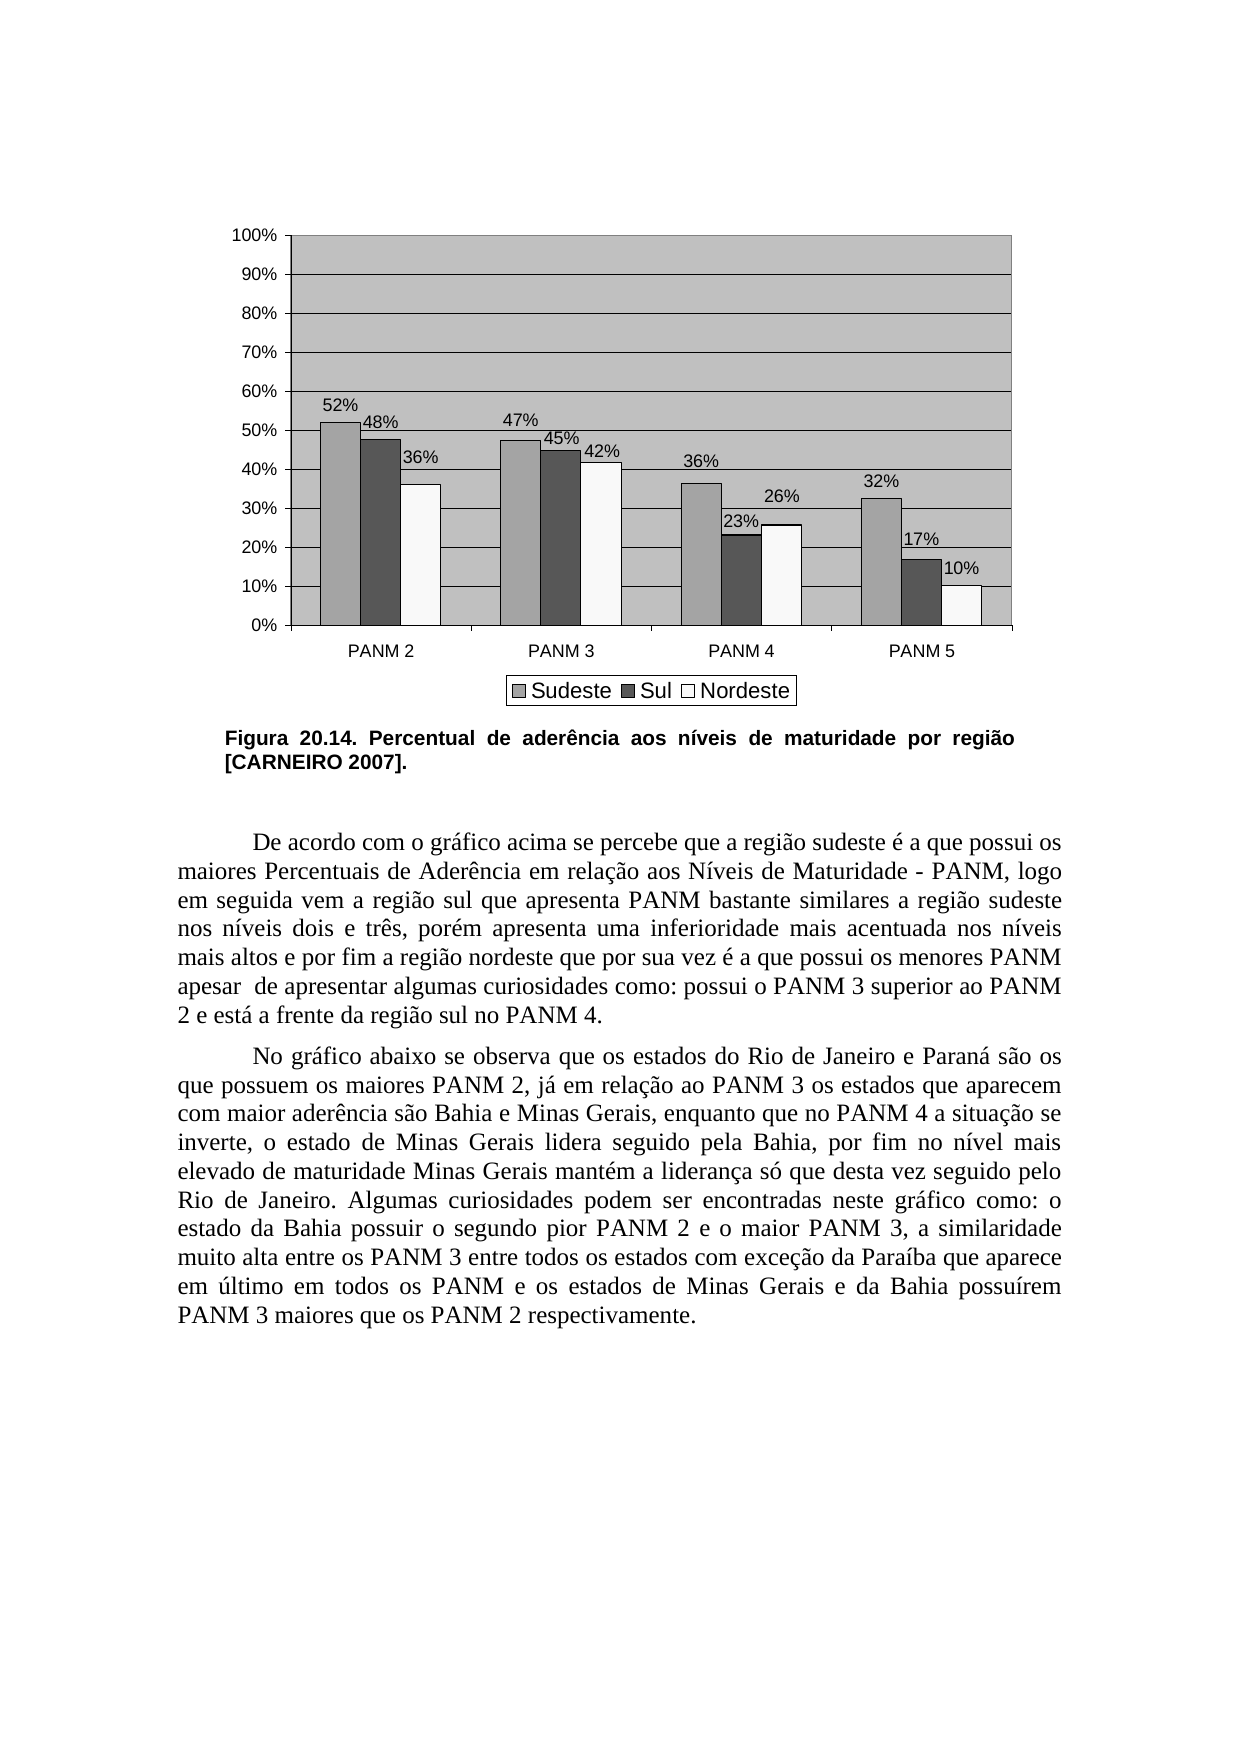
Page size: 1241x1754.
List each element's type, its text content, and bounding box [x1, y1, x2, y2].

text Figura 20.14. Percentual de aderência aos níveis de maturidade por região [CARNEIRO 2007]. [224, 726, 1016, 773]
text No gráfico abaixo se observa que os estados do Rio de Janeiro e Paraná são os que possuem os maiores PANM 2, já em relação ao PANM 3 os estados que aparecem com maior aderência são Bahia e Minas Gerais, enquanto que no PANM situação se inverte, o estado de Minas Gerais lidera seguido pela Bahia, por fim no nível mais elevado de maturidade Minas Gerais mantém a liderança só que desta vez seguido pelo Rio de Janeiro. Algumas curiosidades podem ser encontradas neste gráfico como: o estado da Bahia possuir o segundo pior PANM 2 e o maior PANM similaridade muito alta entre os PANM 3 entre todos os estados com exceção da Paraíba que aparece em último em todos os PANM e os estados de Minas Gerais e da Bahia possuírem PANM 3 maiores que os PANM 2 respectivamente. [177, 1041, 1063, 1328]
text De acordo com o gráfico acima se percebe que a região sudeste é a que possui os maiores Percentuais de Aderência em relação aos Níveis de Maturidade - PANM, logo em seguida vem a região sul que apresenta PANM bastante similares a região sudeste nos níveis dois e três, porém apresenta uma inferioridade mais acentuada nos níveis mais altos e por fim a região nordeste que por sua vez é a que possui os menores PANM apesar de apresentar algumas curiosidades como: possui o PANM 3 superior ao PANM 2 e está a frente da região sul no PANM 4. [177, 827, 1063, 1028]
